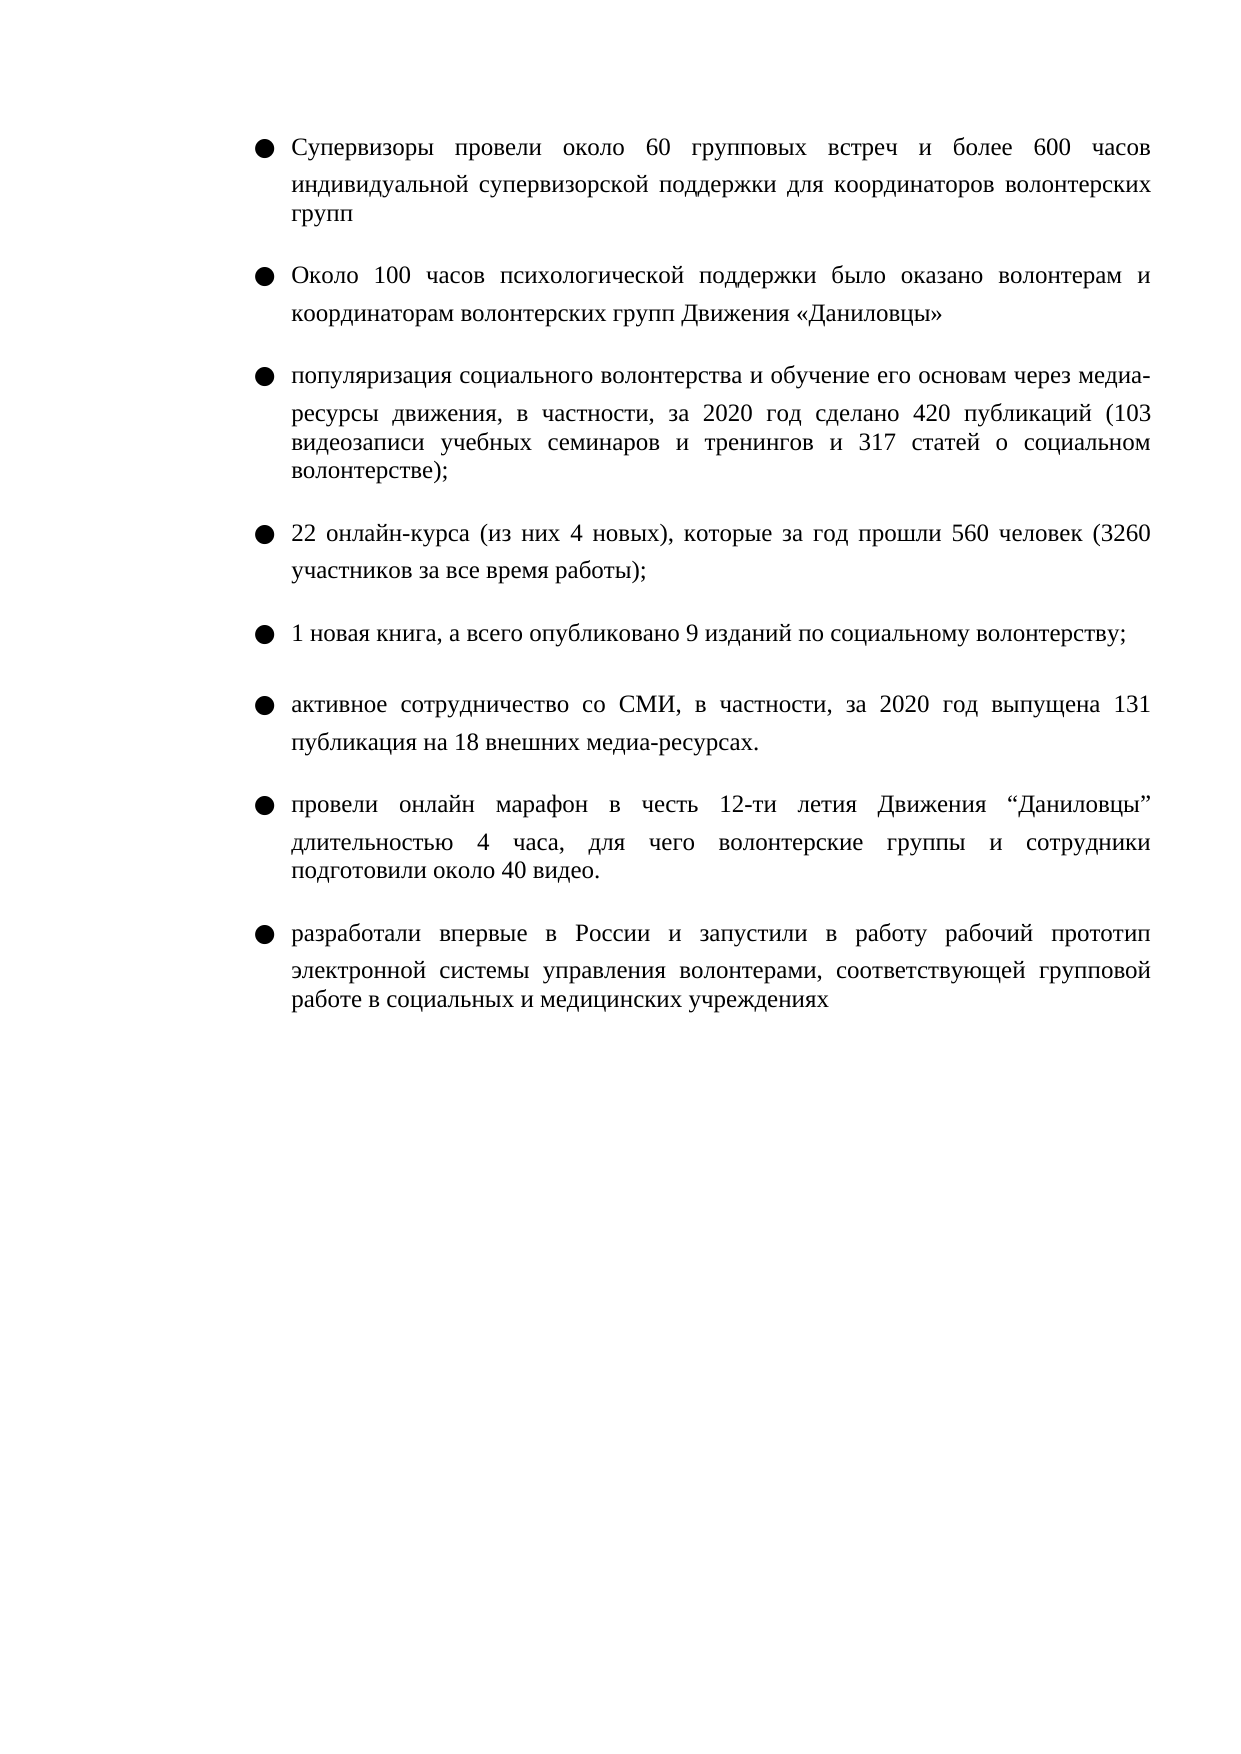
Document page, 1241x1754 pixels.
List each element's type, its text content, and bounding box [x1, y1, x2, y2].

list Около 100 часов психологической поддержки было оказано волонтерам и координаторам волонтерских групп Движения «Даниловцы» [253, 247, 1152, 327]
list Супервизоры провели около 60 групповых встреч и более 600 часов индивидуальной супервизорской поддержки для координаторов волонтерских групп [253, 118, 1152, 227]
list популяризация социального волонтерства и обучение его основам через медиа-ресурсы движения, в частности, за 2020 год сделано 420 публикаций (103 видеозаписи учебных семинаров и тренингов и 317 статей о социальном волонтерстве); [253, 347, 1152, 484]
list разработали впервые в России и запустили в работу рабочий прототип электронной системы управления волонтерами, соответствующей групповой работе в социальных и медицинских учреждениях [253, 904, 1152, 1013]
list провели онлайн марафон в честь 12-ти летия Движения “Даниловцы” длительностью 4 часа, для чего волонтерские группы и сотрудники подготовили около 40 видео. [253, 776, 1152, 884]
list 22 онлайн-курса (из них 4 новых), которые за год прошли 560 человек (3260 участников за все время работы); [253, 504, 1152, 584]
list 1 новая книга, а всего опубликовано 9 изданий по социальному волонтерству; [253, 604, 1152, 656]
list активное сотрудничество со СМИ, в частности, за 2020 год выпущена 131 публикация на 18 внешних медиа-ресурсах. [253, 676, 1152, 756]
